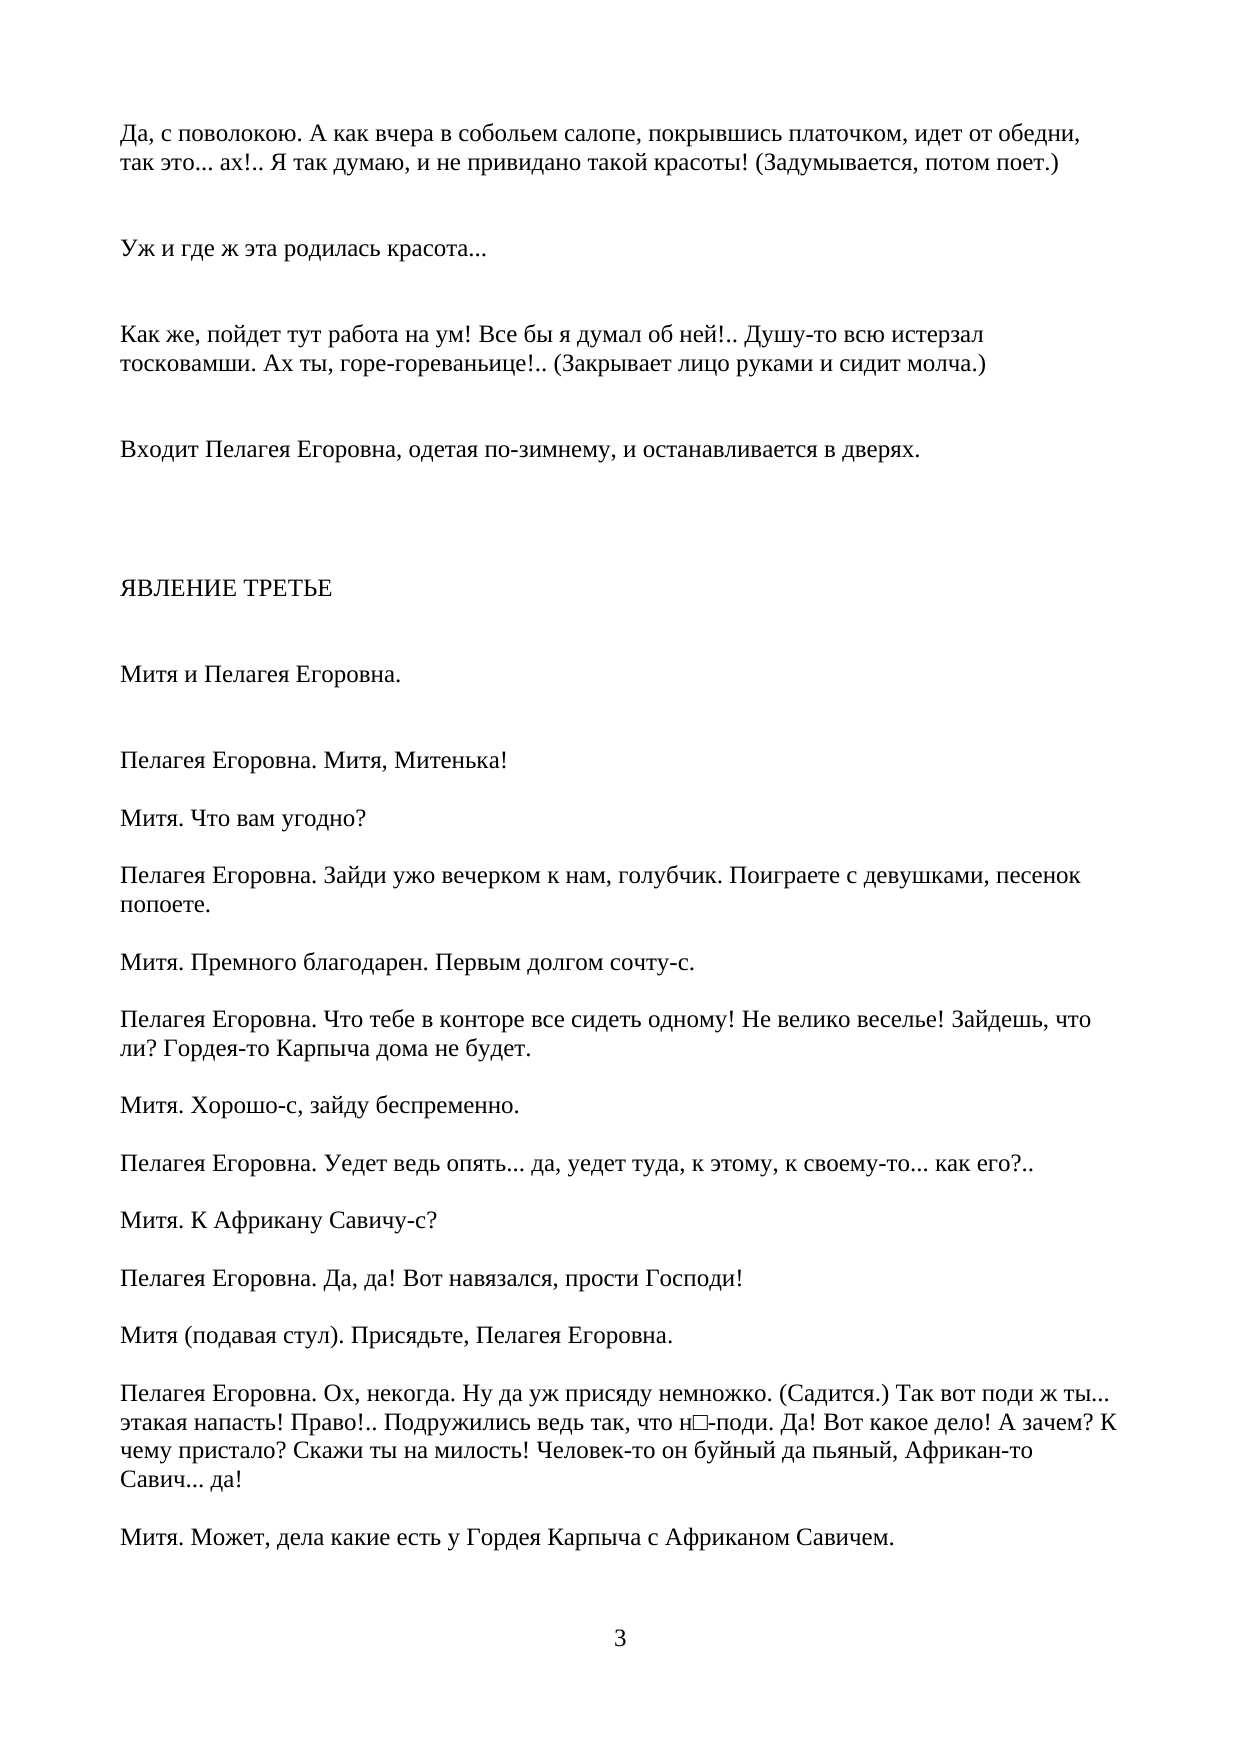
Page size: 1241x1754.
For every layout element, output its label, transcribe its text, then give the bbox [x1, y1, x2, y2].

text Да, с поволокою. А как вчера в собольем салопе, покрывшись платочком, идет от обедни, так это... ах!.. Я так думаю, и не привидано такой красоты! (Задумывается, потом поет.) [120, 118, 1120, 176]
text Митя (подавая стул). Присядьте, Пелагея Егоровна. [120, 1321, 1120, 1349]
text Митя. Может, дела какие есть у Гордея Карпыча с Африканом Савичем. [120, 1522, 1120, 1551]
text Митя. Хорошо-с, зайду беспременно. [120, 1091, 1120, 1119]
text Уж и где ж эта родилась красота... [120, 233, 1120, 262]
text Митя и Пелагея Егоровна. [120, 659, 1120, 688]
text Пелагея Егоровна. Что тебе в конторе все сидеть одному! Не велико веселье! Зайдешь, что ли? Гордея-то Карпыча дома не будет. [120, 1004, 1120, 1062]
text Как же, пойдет тут работа на ум! Все бы я думал об ней!.. Душу-то всю истерзал тосковамши. Ах ты, горе-гореваньице!.. (Закрывает лицо руками и сидит молча.) [120, 319, 1120, 377]
text Входит Пелагея Егоровна, одетая по-зимнему, и останавливается в дверях. [120, 434, 1120, 463]
text Пелагея Егоровна. Зайди ужо вечерком к нам, голубчик. Поиграете с девушками, песенок попоете. [120, 861, 1120, 918]
text Митя. Премного благодарен. Первым долгом сочту-с. [120, 947, 1120, 976]
text Пелагея Егоровна. Митя, Митенька! [120, 746, 1120, 774]
text Митя. К Африкану Савичу-с? [120, 1206, 1120, 1234]
text ЯВЛЕНИЕ ТРЕТЬЕ [120, 573, 1120, 602]
text Пелагея Егоровна. Да, да! Вот навязался, прости Господи! [120, 1263, 1120, 1292]
text Митя. Что вам угодно? [120, 803, 1120, 832]
text Пелагея Егоровна. Уедет ведь опять... да, уедет туда, к этому, к своему-то... как его?.. [120, 1148, 1120, 1177]
text Пелагея Егоровна. Ох, некогда. Ну да уж присяду немножко. (Садится.) Так вот поди ж ты... этакая напасть! Право!.. Подружились ведь так, что н□-поди. Да! Вот какое дело! А зачем? К чему пристало? Скажи ты на милость! Человек-то он буйный да пьяный, Африкан-то Савич... да! [120, 1378, 1120, 1493]
